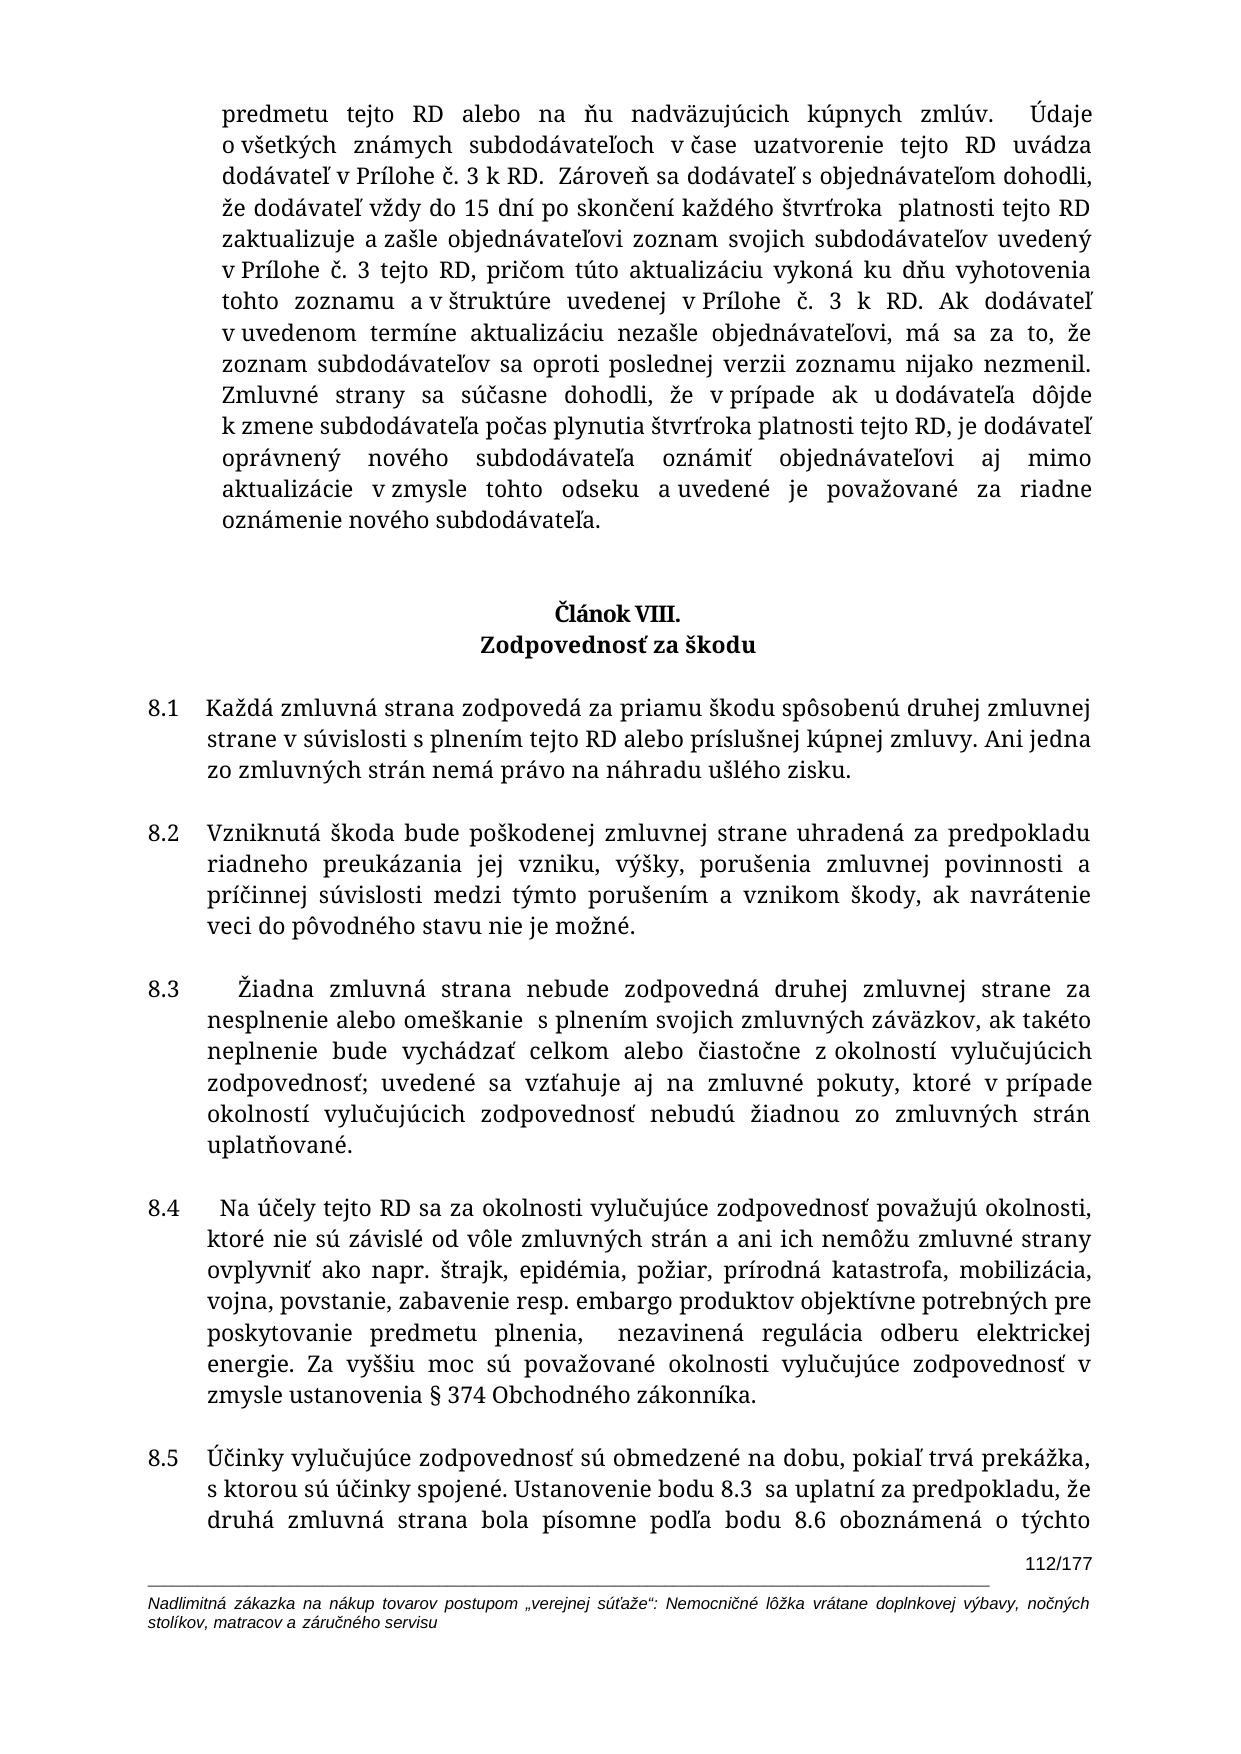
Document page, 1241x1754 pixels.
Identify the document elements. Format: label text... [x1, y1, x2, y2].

text 8.4 Na účely tejto RD sa za okolnosti vylučujúce zodpovednosť považujú okolnosti, ktoré nie sú závislé od vôle zmluvných strán a ani ich nemôžu zmluvné strany ovplyvniť ako napr. štrajk, epidémia, požiar, prírodná katastrofa, mobilizácia, vojna, povstanie, zabavenie resp. embargo produktov objektívne potrebných pre poskytovanie predmetu plnenia, nezavinená regulácia odberu elektrickej energie. Za vyššiu moc sú považované okolnosti vylučujúce zodpovednosť v zmysle ustanovenia § 374 Obchodného zákonníka. [148, 1192, 1092, 1410]
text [148, 1442, 1092, 1535]
text Zodpovednosť za škodu [148, 629, 1088, 660]
text 8.1 Každá zmluvná strana zodpovedá za priamu škodu spôsobenú druhej zmluvnej strane v súvislosti s plnením tejto RD alebo príslušnej kúpnej zmluvy. Ani jedna zo zmluvných strán nemá právo na náhradu ušlého zisku. [148, 692, 1092, 785]
text 8.3 Žiadna zmluvná strana nebude zodpovedná druhej zmluvnej strane za nesplnenie alebo omeškanie s plnením svojich zmluvných záväzkov, ak takéto neplnenie bude vychádzať celkom alebo čiastočne z okolností vylučujúcich zodpovednosť; uvedené sa vzťahuje aj na zmluvné pokuty, ktoré v prípade okolností vylučujúcich zodpovednosť nebudú žiadnou zo zmluvných strán uplatňované. [148, 973, 1092, 1160]
text 8.2 Vzniknutá škoda bude poškodenej zmluvnej strane uhradená za predpokladu riadneho preukázania jej vzniku, výšky, porušenia zmluvnej povinnosti a príčinnej súvislosti medzi týmto porušením a vznikom škody, ak navrátenie veci do pôvodného stavu nie je možné. [148, 817, 1092, 942]
text Článok VIII. [148, 598, 1088, 629]
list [148, 98, 1092, 535]
